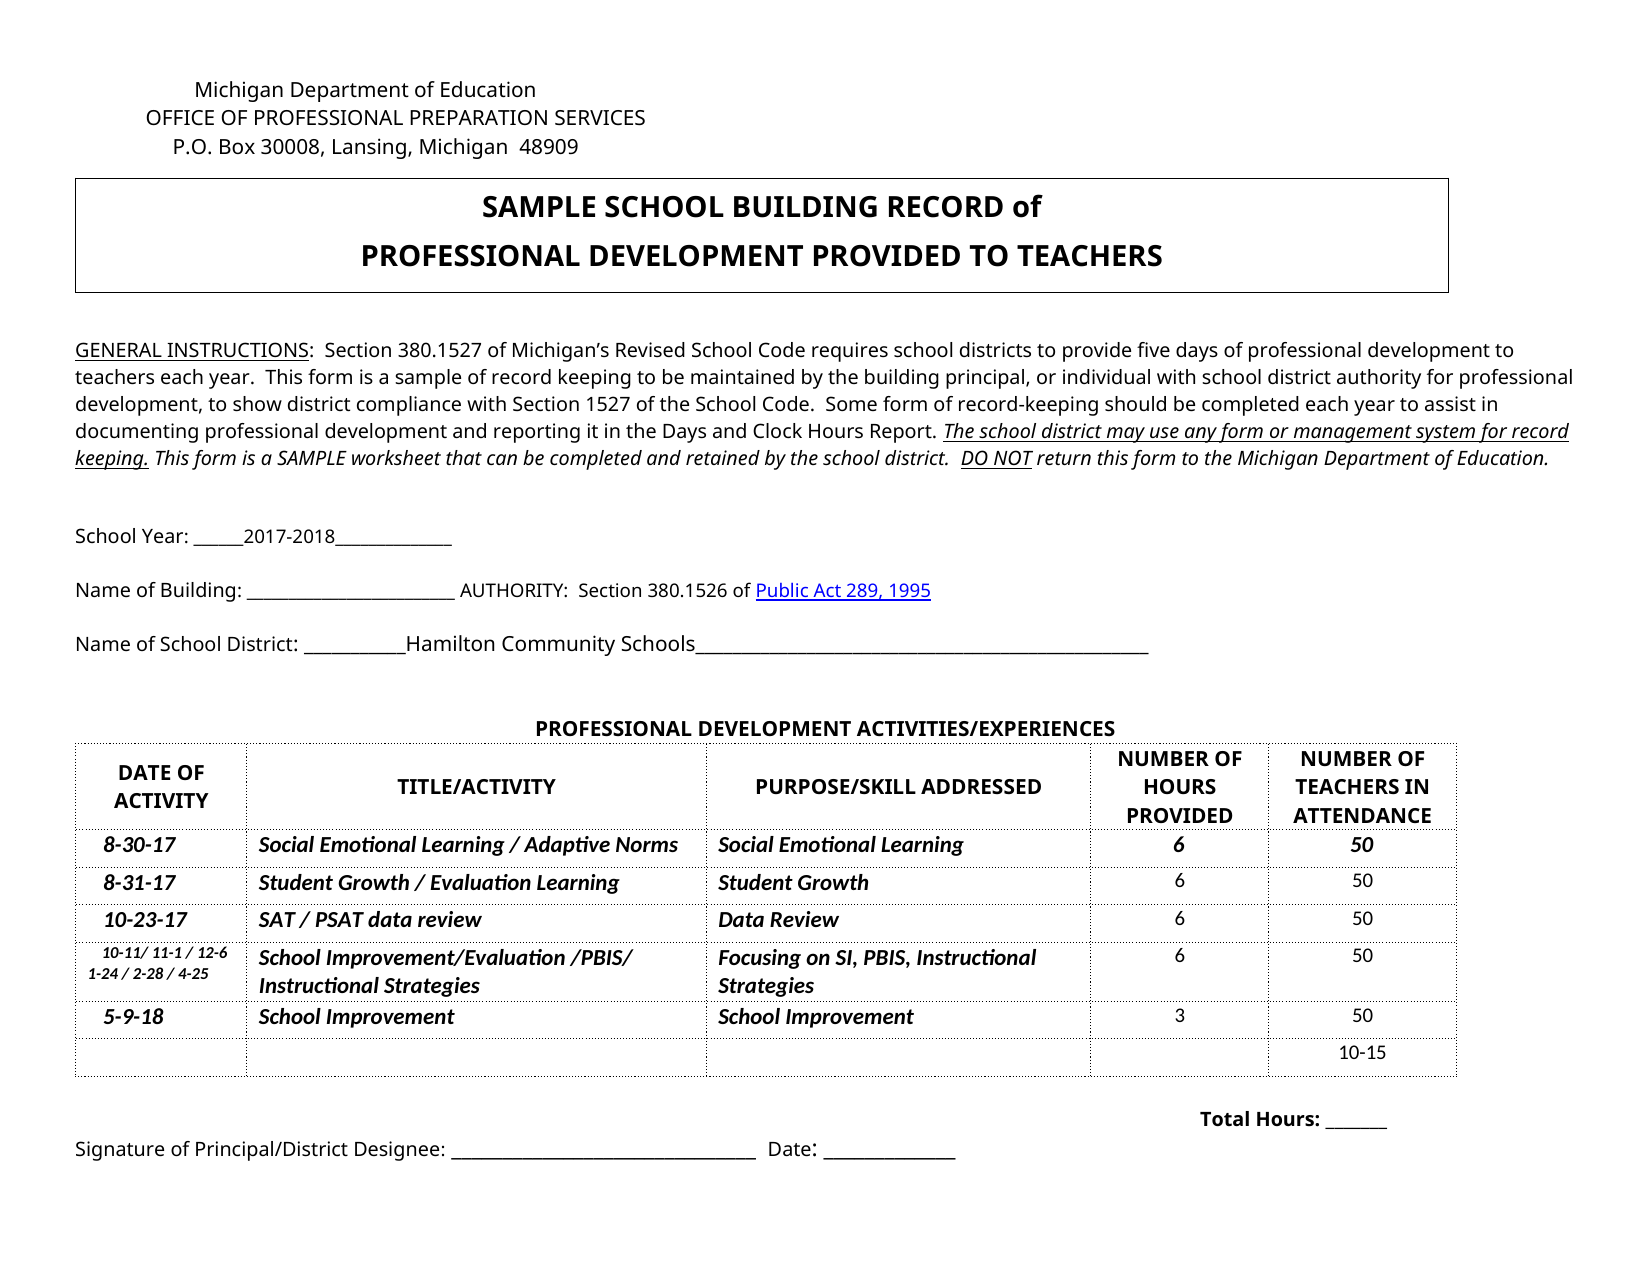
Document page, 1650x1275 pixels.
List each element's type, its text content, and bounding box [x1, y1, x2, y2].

table_cell 6 [1091, 904, 1269, 942]
text School Year: ______2017-2018______________ [75, 523, 1575, 549]
table_header DATE OF ACTIVITY [76, 743, 247, 829]
table_cell [247, 1038, 706, 1076]
table_cell SAT / PSAT data review [247, 904, 706, 942]
table_cell 6 [1091, 867, 1269, 904]
table_cell 10-11/ 11-1 / 12-6 1-24 / 2-28 / 4-25 [76, 942, 247, 1001]
subtitle PROFESSIONAL DEVELOPMENT ACTIVITIES/EXPERIENCES [75, 714, 1575, 743]
text Name of Building: _________________________ AUTHORITY: Section 380.1526 of Public Act 289, 1995 [75, 577, 1575, 603]
table_cell 50 [1269, 1001, 1456, 1038]
table_cell School Improvement/Evaluation /PBIS/ Instructional Strategies [247, 942, 706, 1001]
table_cell Student Growth [706, 867, 1091, 904]
table_cell Student Growth / Evaluation Learning [247, 867, 706, 904]
text Signature of Principal/District Designee: ______________________________ Date: _____________ [75, 1132, 1575, 1163]
table_header PURPOSE/SKILL ADDRESSED [706, 743, 1091, 829]
table_cell 50 [1269, 904, 1456, 942]
table_cell 10-23-17 [76, 904, 247, 942]
table_cell 50 [1269, 867, 1456, 904]
table_cell 8-30-17 [76, 829, 247, 867]
table_cell School Improvement [247, 1001, 706, 1038]
table_cell Focusing on SI, PBIS, Instructional Strategies [706, 942, 1091, 1001]
subtitle Name of School District: ___________Hamilton Community Schools_________________________________________________ [75, 629, 1575, 657]
table_cell Social Emotional Learning [706, 829, 1091, 867]
table_cell 8-31-17 [76, 867, 247, 904]
table_cell 3 [1091, 1001, 1269, 1038]
table_cell 50 [1269, 942, 1456, 1001]
text Michigan Department of Education [75, 75, 1575, 103]
text Total Hours: _______ [75, 1105, 1575, 1132]
table_header TITLE/ACTIVITY [247, 743, 706, 829]
table_cell Data Review [706, 904, 1091, 942]
table_cell 5-9-18 [76, 1001, 247, 1038]
text GENERAL INSTRUCTIONS: Section 380.1527 of Michigan’s Revised School Code requires school districts to provide five days of professional development to teachers each year. This form is a sample of record keeping to be maintained by the building principal, or individual with school district authority for professional development, to show district compliance with Section 1527 of the School Code. Some form of record-keeping should be completed each year to assist in documenting professional development and reporting it in the Days and Clock Hours Report. The school district may use any form or management system for record keeping. This form is a SAMPLE worksheet that can be completed and retained by the school district. DO NOT return this form to the Michigan Department of Education. [75, 337, 1575, 472]
table_cell 6 [1091, 829, 1269, 867]
table_cell [1091, 1038, 1269, 1076]
table_cell Social Emotional Learning / Adaptive Norms [247, 829, 706, 867]
text OFFICE OF PROFESSIONAL PREPARATION SERVICES [75, 103, 1575, 132]
table_header NUMBER OF HOURS PROVIDED [1091, 743, 1269, 829]
table_cell 6 [1091, 942, 1269, 1001]
table_cell [706, 1038, 1091, 1076]
table_cell 50 [1269, 829, 1456, 867]
text P.O. Box 30008, Lansing, Michigan 48909 [75, 132, 1575, 160]
table_cell [76, 1038, 247, 1076]
table_cell 10-15 [1269, 1038, 1456, 1076]
table_cell School Improvement [706, 1001, 1091, 1038]
table_header NUMBER OF TEACHERS IN ATTENDANCE [1269, 743, 1456, 829]
table_header SAMPLE SCHOOL BUILDING RECORD of PROFESSIONAL DEVELOPMENT PROVIDED TO TEACHERS [76, 179, 1448, 292]
